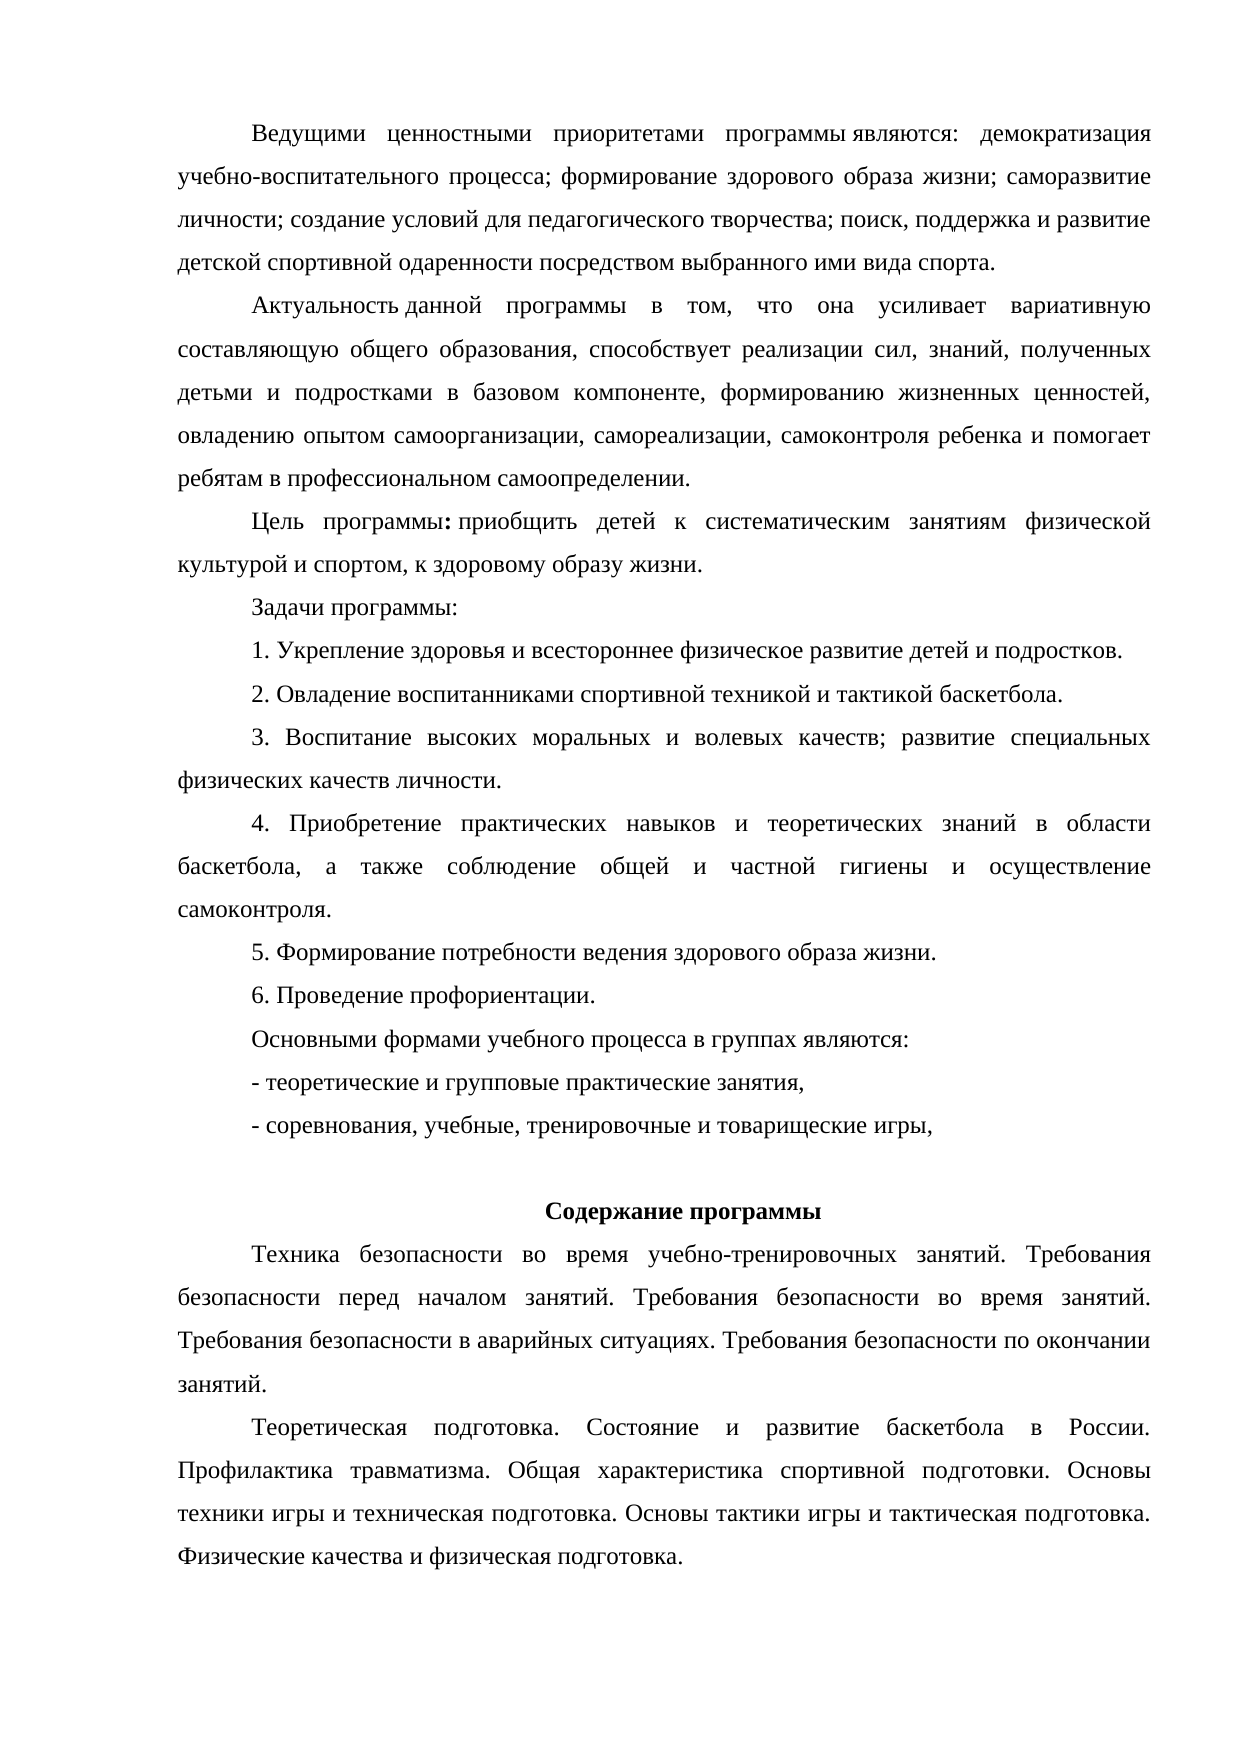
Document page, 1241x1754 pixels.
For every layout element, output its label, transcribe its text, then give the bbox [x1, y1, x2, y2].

text Актуальность данной программы в том, что она усиливает вариативную составляющую общего образования, способствует реализации сил, знаний, полученных детьми и подростками в базовом компоненте, формированию жизненных ценностей, овладению опытом самоорганизации, самореализации, самоконтроля ребенка и помогает ребятам в профессиональном самоопределении. [177, 291, 1152, 492]
text - соревнования, учебные, тренировочные и товарищеские игры, [177, 1110, 1152, 1139]
text Задачи программы: [177, 592, 1152, 621]
text 5. Формирование потребности ведения здорового образа жизни. [177, 937, 1152, 966]
text 4. Приобретение практических навыков и теоретических знаний в области баскетбола, а также соблюдение общей и частной гигиены и осуществление самоконтроля. [177, 808, 1152, 923]
text 2. Овладение воспитанниками спортивной техникой и тактикой баскетбола. [177, 679, 1152, 707]
text 3. Воспитание высоких моральных и волевых качеств; развитие специальных физических качеств личности. [177, 722, 1152, 794]
text - теоретические и групповые практические занятия, [177, 1067, 1152, 1096]
text Цель программы: приобщить детей к систематическим занятиям физической культурой и спортом, к здоровому образу жизни. [177, 506, 1152, 578]
text Теоретическая подготовка. Состояние и развитие баскетбола в России. Профилактика травматизма. Общая характеристика спортивной подготовки. Основы техники игры и техническая подготовка. Основы тактики игры и тактическая подготовка. Физические качества и физическая подготовка. [177, 1412, 1152, 1570]
text Содержание программы [215, 1196, 1152, 1225]
text 1. Укрепление здоровья и всестороннее физическое развитие детей и подростков. [177, 636, 1152, 664]
text Ведущими ценностными приоритетами программы являются: демократизация учебно-воспитательного процесса; формирование здорового образа жизни; саморазвитие личности; создание условий для педагогического творчества; поиск, поддержка и развитие детской спортивной одаренности посредством выбранного ими вида спорта. [177, 118, 1152, 276]
text 6. Проведение профориентации. [177, 981, 1152, 1009]
text Основными формами учебного процесса в группах являются: [177, 1024, 1152, 1052]
text Техника безопасности во время учебно-тренировочных занятий. Требования безопасности перед началом занятий. Требования безопасности во время занятий. Требования безопасности в аварийных ситуациях. Требования безопасности по окончании занятий. [177, 1239, 1152, 1397]
